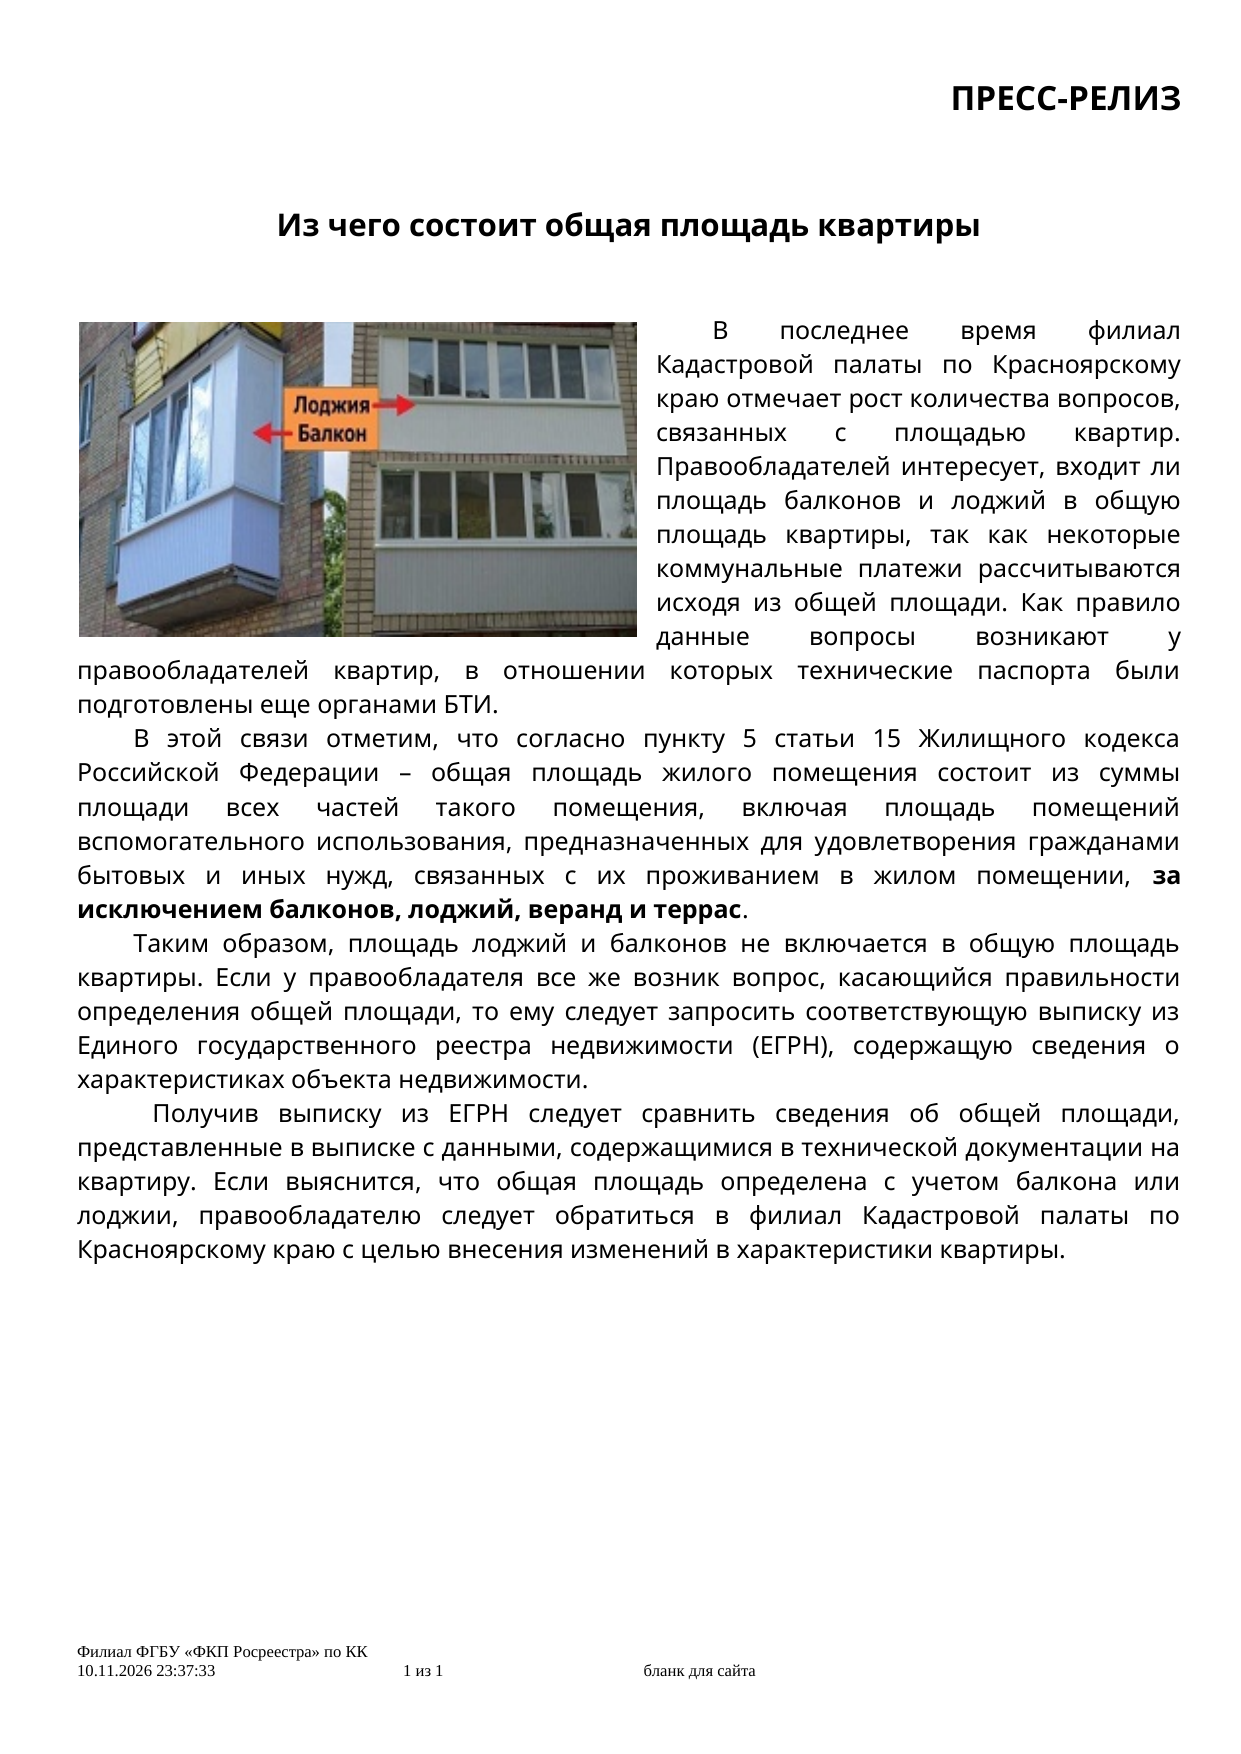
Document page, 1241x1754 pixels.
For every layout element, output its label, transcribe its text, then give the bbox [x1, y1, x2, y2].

text ПРЕСС-РЕЛИЗ [77, 75, 1181, 120]
text В этой связи отметим, что согласно пункту 5 статьи 15 Жилищного кодекса Российской Федерации – общая площадь жилого помещения состоит из суммы площади всех частей такого помещения, включая площадь помещений вспомогательного использования, предназначенных для удовлетворения гражданами бытовых и иных нужд, связанных с их проживанием в жилом помещении, за исключением балконов, лоджий, веранд и террас. [77, 721, 1181, 925]
text Получив выписку из ЕГРН следует сравнить сведения об общей площади, представленные в выписке с данными, содержащимися в технической документации на квартиру. Если выяснится, что общая площадь определена с учетом балкона или лоджии, правообладателю следует обратиться в филиал Кадастровой палаты по Красноярскому краю с целью внесения изменений в характеристики квартиры. [77, 1096, 1181, 1266]
subtitle Из чего состоит общая площадь квартиры [77, 203, 1181, 245]
picture [79, 322, 637, 637]
text Таким образом, площадь лоджий и балконов не включается в общую площадь квартиры. Если у правообладателя все же возник вопрос, касающийся правильности определения общей площади, то ему следует запросить соответствующую выписку из Единого государственного реестра недвижимости (ЕГРН), содержащую сведения о характеристиках объекта недвижимости. [77, 925, 1181, 1096]
